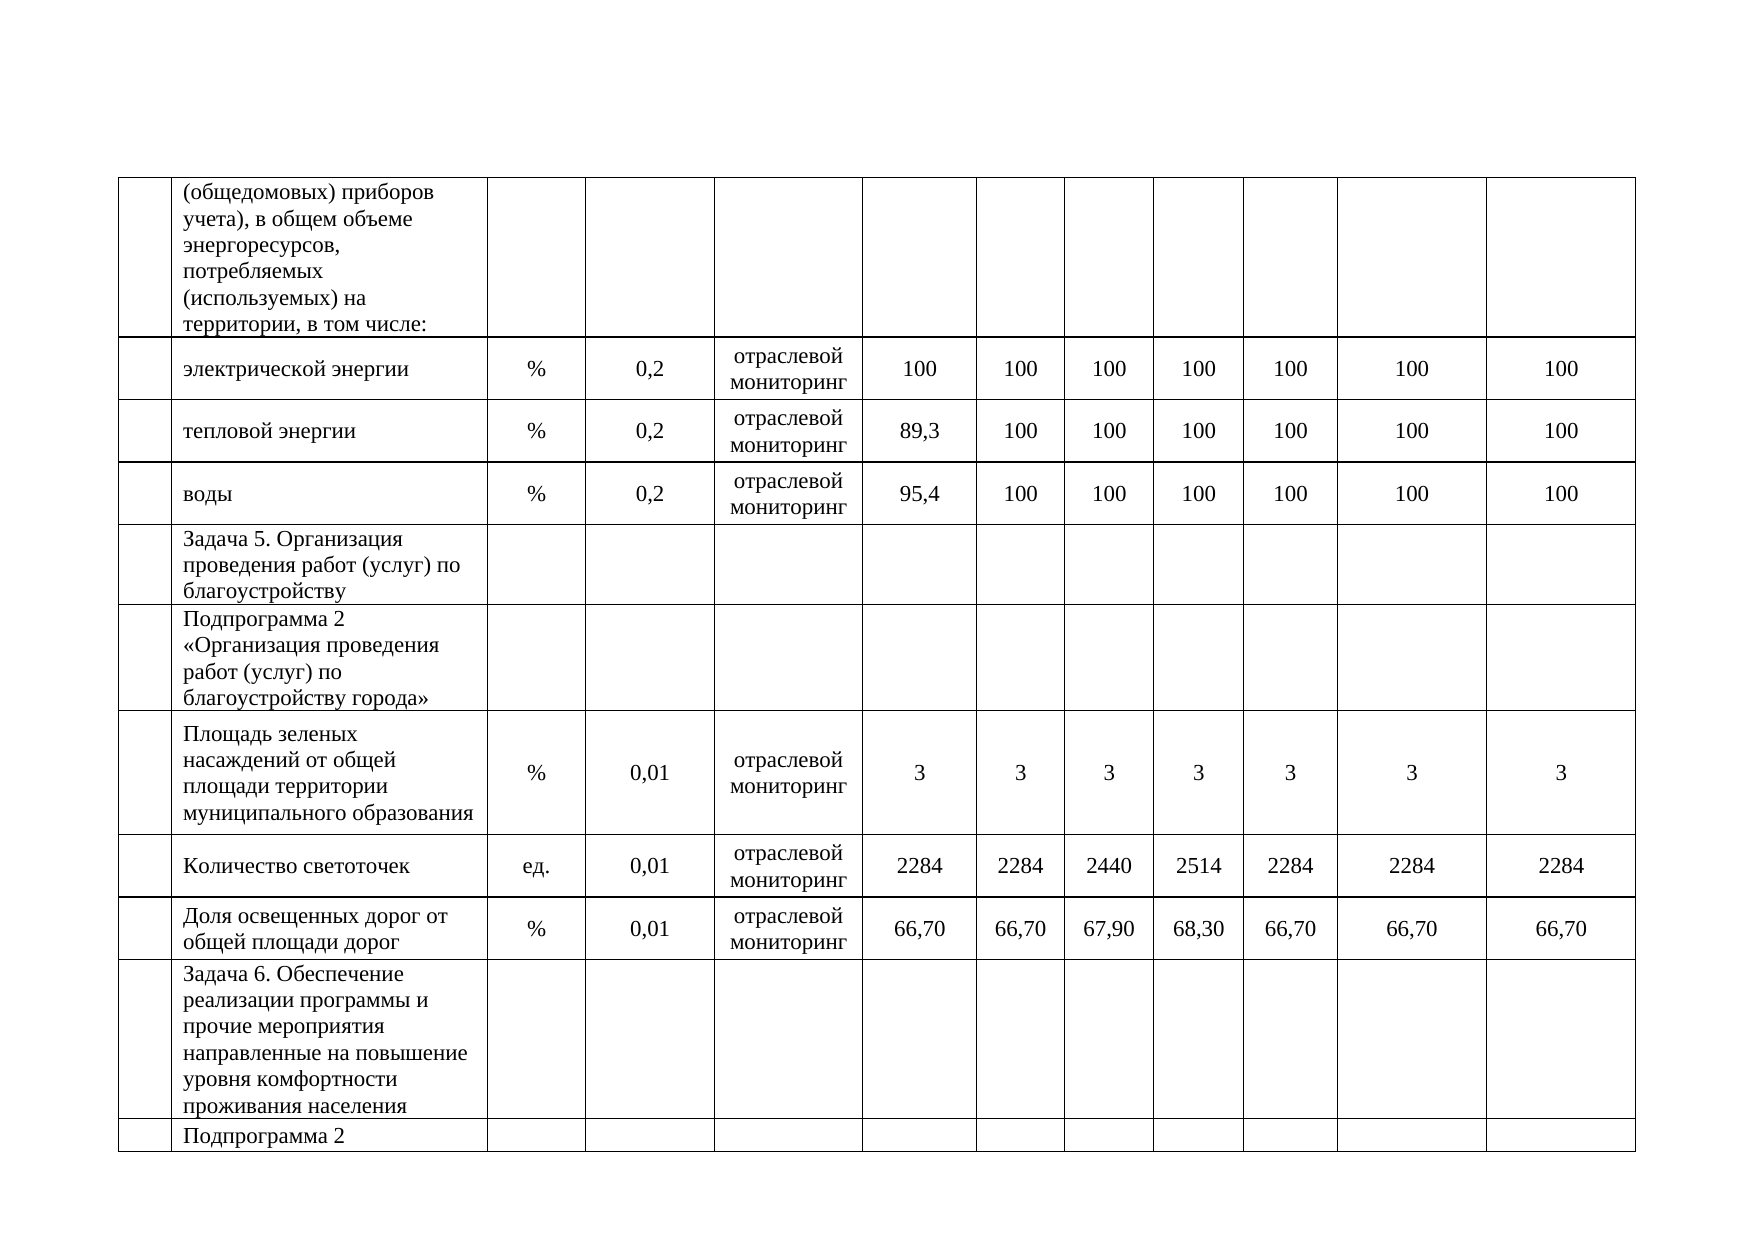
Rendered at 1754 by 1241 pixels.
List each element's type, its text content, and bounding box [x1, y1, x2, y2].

table_cell [488, 178, 585, 336]
table_cell Задача 5. Организация проведения работ (услуг) по благоустройству [172, 525, 487, 604]
table_cell [119, 605, 171, 710]
table_cell [119, 400, 171, 461]
table_cell [1154, 178, 1243, 336]
table_cell 100 [1065, 400, 1153, 461]
table_cell [119, 1119, 171, 1151]
table_cell 66,70 [863, 898, 976, 959]
table_cell [1065, 1119, 1153, 1151]
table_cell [172, 178, 487, 336]
table_cell 3 [863, 711, 976, 834]
table_cell [977, 525, 1064, 604]
table_cell % [488, 338, 585, 399]
table_cell 2514 [1154, 835, 1243, 896]
table_cell 3 [1338, 711, 1486, 834]
table_cell [977, 605, 1064, 710]
table_cell 100 [1244, 400, 1337, 461]
table_cell [715, 1119, 862, 1151]
table_cell [715, 960, 862, 1118]
table_cell 100 [977, 463, 1064, 524]
table_cell [488, 960, 585, 1118]
table_cell 95,4 [863, 463, 976, 524]
table_cell 100 [1487, 400, 1635, 461]
table_cell [1244, 605, 1337, 710]
table_cell [1338, 1119, 1486, 1151]
table_cell [1244, 525, 1337, 604]
table_cell [586, 1119, 714, 1151]
table_cell [1065, 178, 1153, 336]
table_cell 0,01 [586, 711, 714, 834]
table_cell 2284 [1487, 835, 1635, 896]
table_cell отраслевой мониторинг [715, 711, 862, 834]
table_cell [119, 338, 171, 399]
table_cell 2284 [977, 835, 1064, 896]
table_cell 0,01 [586, 898, 714, 959]
table_cell [1154, 1119, 1243, 1151]
table_cell отраслевой мониторинг [715, 898, 862, 959]
table_cell 100 [1338, 338, 1486, 399]
table_cell 3 [1065, 711, 1153, 834]
table_cell [488, 525, 585, 604]
table_cell 100 [977, 400, 1064, 461]
table_cell [1244, 1119, 1337, 1151]
table_cell [119, 711, 171, 834]
table_cell [863, 178, 976, 336]
table_cell [119, 463, 171, 524]
table_cell электрической энергии [172, 338, 487, 399]
table_cell % [488, 898, 585, 959]
table_cell 0,01 [586, 835, 714, 896]
table_cell [715, 525, 862, 604]
table_cell % [488, 400, 585, 461]
table_cell [977, 960, 1064, 1118]
table_cell 100 [1154, 338, 1243, 399]
table_cell % [488, 463, 585, 524]
table_cell 0,2 [586, 400, 714, 461]
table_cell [172, 1119, 487, 1151]
table_cell 68,30 [1154, 898, 1243, 959]
table_cell [488, 1119, 585, 1151]
table_cell 66,70 [1487, 898, 1635, 959]
table_cell 3 [1154, 711, 1243, 834]
table_cell 2284 [1338, 835, 1486, 896]
table_cell [1065, 605, 1153, 710]
table_cell [863, 525, 976, 604]
table_cell [863, 1119, 976, 1151]
table_cell [119, 960, 171, 1118]
table_cell [1154, 605, 1243, 710]
table_cell [1487, 178, 1635, 336]
table_cell [1487, 960, 1635, 1118]
table_cell [119, 898, 171, 959]
table_cell [119, 178, 171, 336]
table_cell 66,70 [977, 898, 1064, 959]
table_cell Доля освещенных дорог от общей площади дорог [172, 898, 487, 959]
table_cell 100 [1244, 463, 1337, 524]
table_cell [586, 605, 714, 710]
table_cell 2440 [1065, 835, 1153, 896]
table_cell Задача 6. Обеспечение реализации программы и прочие мероприятия направленные на повышение уровня комфортности проживания населения [172, 960, 487, 1118]
table_cell ед. [488, 835, 585, 896]
table_cell [715, 178, 862, 336]
table_cell Подпрограмма 2 «Организация проведения работ (услуг) по благоустройству города» [172, 605, 487, 710]
table_cell [1487, 605, 1635, 710]
table_cell [586, 960, 714, 1118]
table_cell [488, 605, 585, 710]
table_cell [715, 605, 862, 710]
table_cell 100 [977, 338, 1064, 399]
table_cell воды [172, 463, 487, 524]
table_cell % [488, 711, 585, 834]
table_cell тепловой энергии [172, 400, 487, 461]
table_cell [1154, 525, 1243, 604]
table_cell [119, 525, 171, 604]
table_cell 100 [1244, 338, 1337, 399]
table_cell [1154, 960, 1243, 1118]
table_cell [119, 835, 171, 896]
table_cell 2284 [863, 835, 976, 896]
table_cell 100 [1065, 463, 1153, 524]
table_cell отраслевой мониторинг [715, 338, 862, 399]
table_cell 100 [1338, 400, 1486, 461]
table_cell [863, 605, 976, 710]
table_cell [1338, 178, 1486, 336]
table_cell 100 [1487, 338, 1635, 399]
table_cell отраслевой мониторинг [715, 835, 862, 896]
table_cell [1338, 525, 1486, 604]
table_cell 100 [863, 338, 976, 399]
table_cell [1487, 525, 1635, 604]
table_cell 3 [977, 711, 1064, 834]
table_cell [1487, 1119, 1635, 1151]
table_cell Площадь зеленых насаждений от общей площади территории муниципального образования [172, 711, 487, 834]
table_cell 0,2 [586, 338, 714, 399]
table_cell 89,3 [863, 400, 976, 461]
table_cell [863, 960, 976, 1118]
table_cell 67,90 [1065, 898, 1153, 959]
table_cell [1338, 960, 1486, 1118]
table_cell 66,70 [1338, 898, 1486, 959]
table_cell [977, 1119, 1064, 1151]
table_cell отраслевой мониторинг [715, 463, 862, 524]
table_cell 3 [1487, 711, 1635, 834]
table_cell [586, 525, 714, 604]
table_cell 100 [1487, 463, 1635, 524]
table_cell [1338, 605, 1486, 710]
table_cell 0,2 [586, 463, 714, 524]
table_cell [1244, 960, 1337, 1118]
table_cell [1244, 178, 1337, 336]
table_cell [586, 178, 714, 336]
table_cell [1065, 525, 1153, 604]
table_cell Количество светоточек [172, 835, 487, 896]
table_cell 100 [1154, 463, 1243, 524]
table_cell 100 [1065, 338, 1153, 399]
table_cell 3 [1244, 711, 1337, 834]
table_cell 100 [1338, 463, 1486, 524]
table_cell отраслевой мониторинг [715, 400, 862, 461]
table_cell [977, 178, 1064, 336]
table_cell 100 [1154, 400, 1243, 461]
table_cell 2284 [1244, 835, 1337, 896]
table_cell [1065, 960, 1153, 1118]
table_cell 66,70 [1244, 898, 1337, 959]
